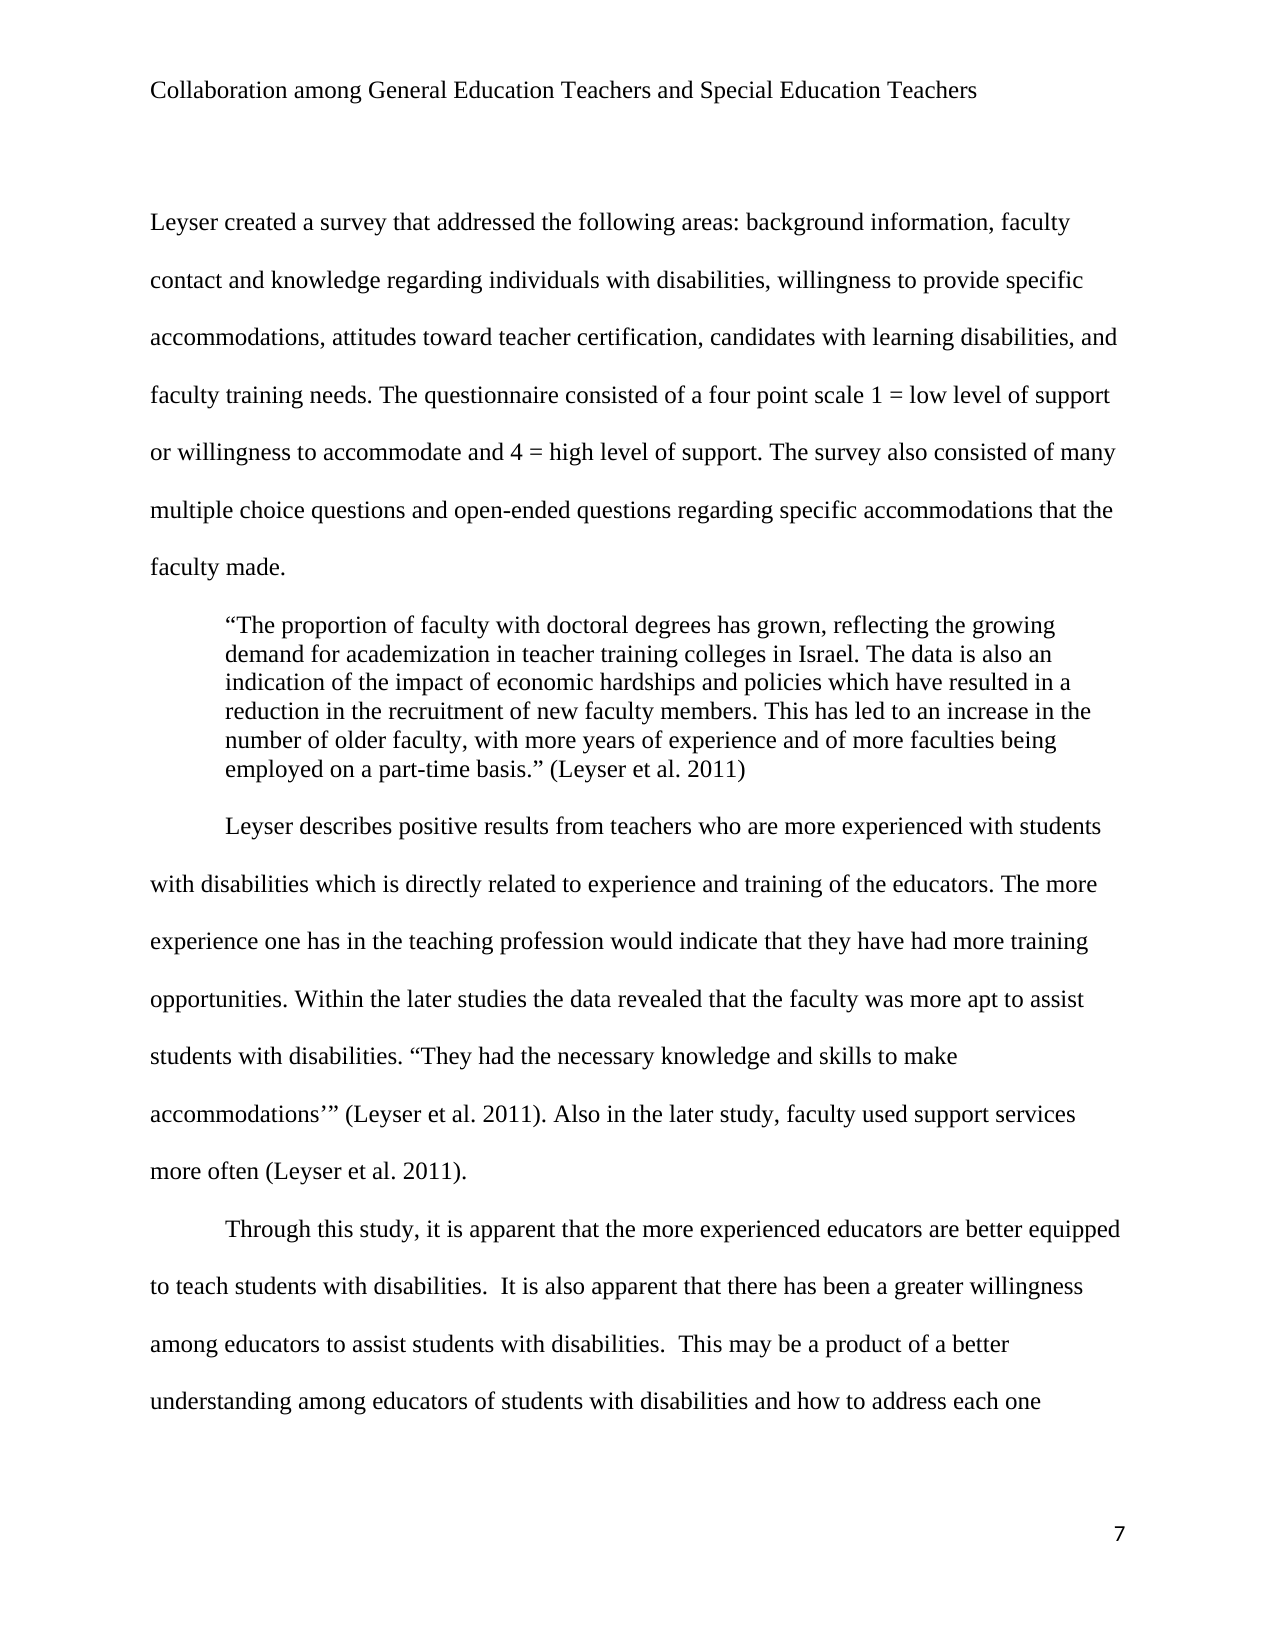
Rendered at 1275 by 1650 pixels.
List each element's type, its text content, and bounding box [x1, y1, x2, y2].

text Leyser describes positive results from teachers who are more experienced with students with disabilities which is directly related to experience and training of the educators. The more experience one has in the teaching profession would indicate that they have had more training opportunities. Within the later studies the data revealed that the faculty was more apt to assist students with disabilities. “They had the necessary knowledge and skills to make accommodations’” (Leyser et al. 2011). Also in the later study, faculty used support services more often (Leyser et al. 2011). [150, 811, 1125, 1185]
text Leyser created a survey that addressed the following areas: background information, faculty contact and knowledge regarding individuals with disabilities, willingness to provide specific accommodations, attitudes toward teacher certification, candidates with learning disabilities, and faculty training needs. The questionnaire consisted of a four point scale 1 = low level of support or willingness to accommodate and 4 = high level of support. The survey also consisted of many multiple choice questions and open-ended questions regarding specific accommodations that the faculty made. [150, 207, 1125, 581]
text “The proportion of faculty with doctoral degrees has grown, reflecting the growing demand for academization in teacher training colleges in Israel. The data is also an indication of the impact of economic hardships and policies which have resulted in a reduction in the recruitment of new faculty members. This has led to an increase in the number of older faculty, with more years of experience and of more faculties being employed on a part-time basis.” (Leyser et al. 2011) [225, 610, 1125, 782]
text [150, 1214, 1125, 1415]
